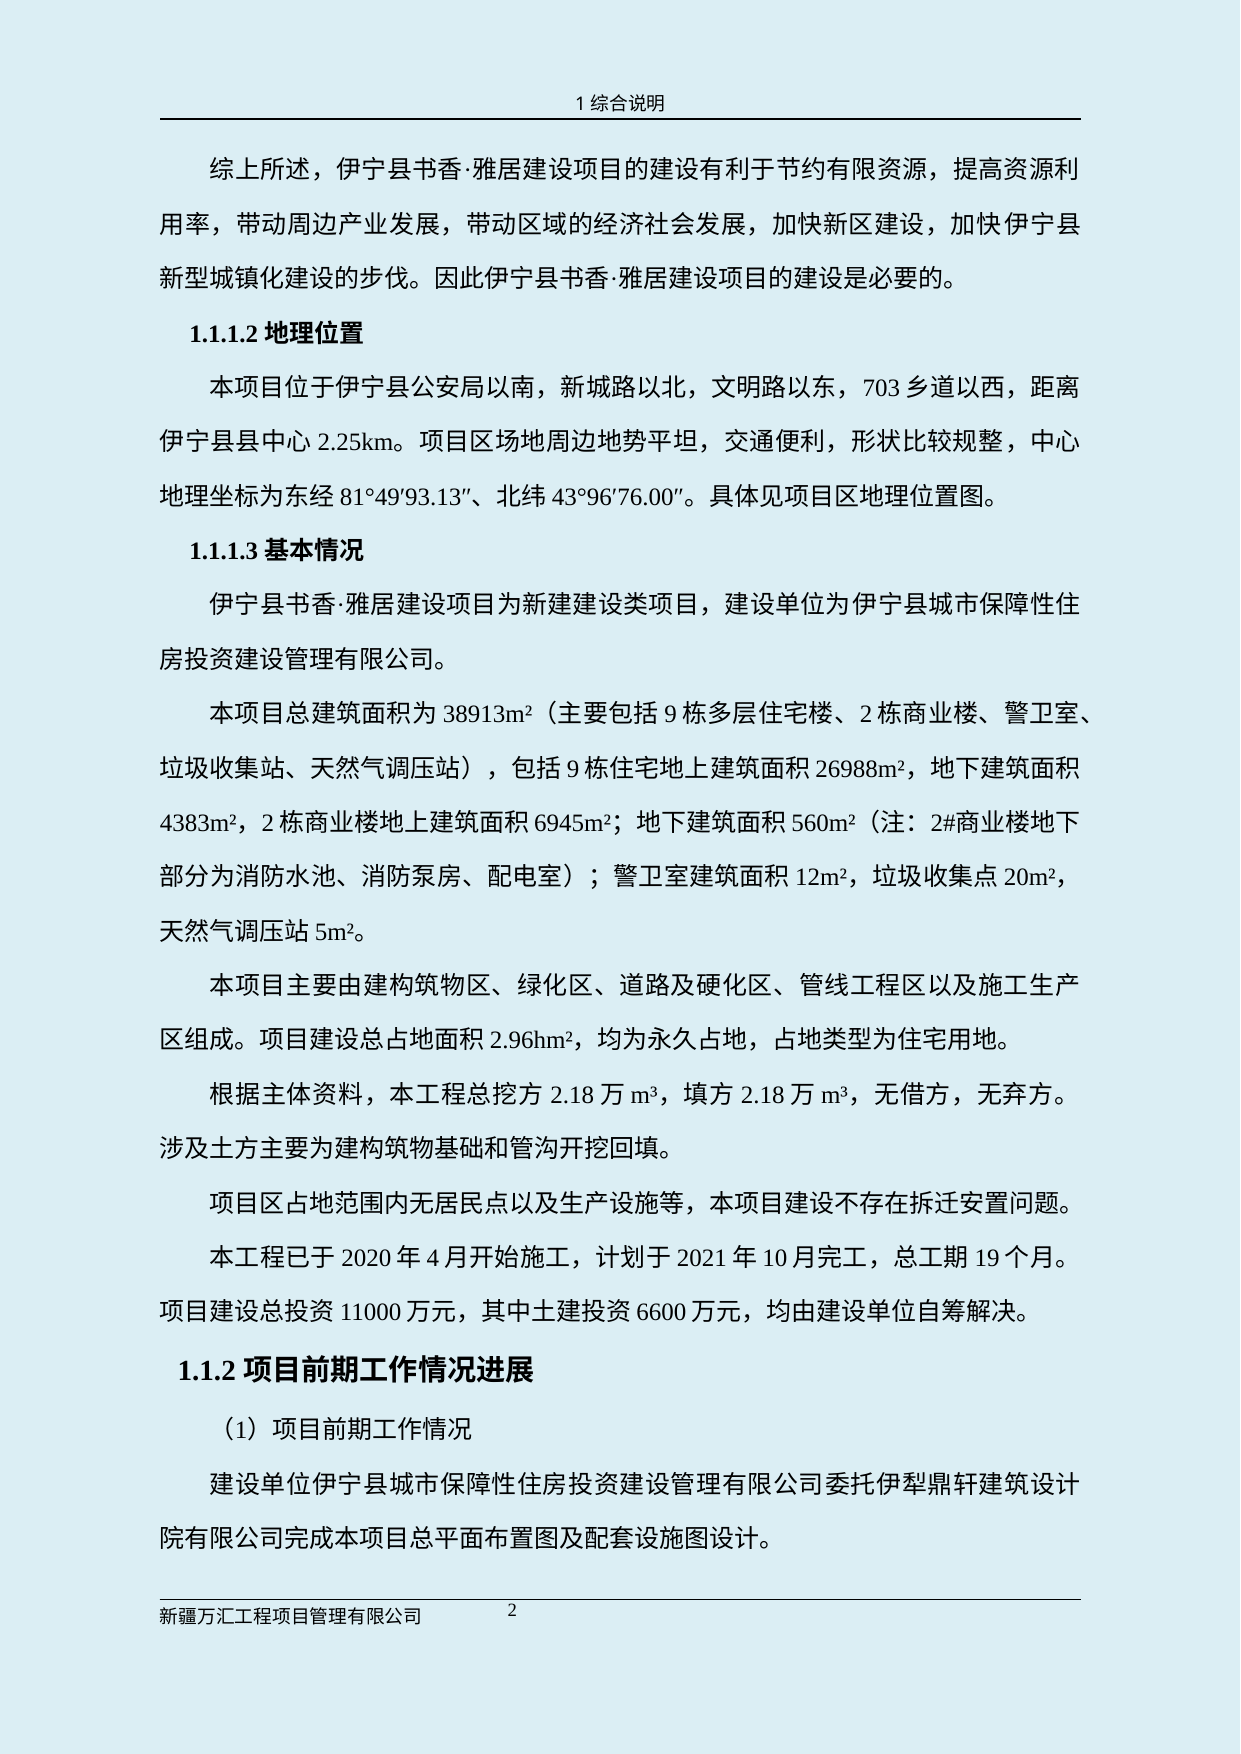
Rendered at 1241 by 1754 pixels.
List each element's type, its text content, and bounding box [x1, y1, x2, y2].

text 本项目主要由建构筑物区、绿化区、道路及硬化区、管线工程区以及施工生产区组成。项目建设总占地面积2.96hm²，均为永久占地，占地类型为住宅用地。 [159, 966, 1081, 1056]
text 项目区占地范围内无居民点以及生产设施等，本项目建设不存在拆迁安置问题。 [159, 1183, 1081, 1219]
text 本项目位于伊宁县公安局以南，新城路以北，文明路以东，703乡道以西，距离伊宁县县中心2.25km。项目区场地周边地势平坦，交通便利，形状比较规整，中心地理坐标为东经81°49′93.13″、北纬43°96′76.00″。具体见项目区地理位置图。 [159, 367, 1081, 512]
text 建设单位伊宁县城市保障性住房投资建设管理有限公司委托伊犁鼎轩建筑设计院有限公司完成本项目总平面布置图及配套设施图设计。 [159, 1464, 1081, 1555]
text 本项目总建筑面积为38913m²（主要包括9栋多层住宅楼、2栋商业楼、警卫室、垃圾收集站、天然气调压站），包括9栋住宅地上建筑面积26988m²，地下建筑面积4383m²，2栋商业楼地上建筑面积6945m²；地下建筑面积560m²（注：2#商业楼地下部分为消防水池、消防泵房、配电室）；警卫室建筑面积12m²，垃圾收集点20m²，天然气调压站5m²。 [159, 694, 1081, 947]
text 1.1.2 项目前期工作情况进展 [159, 1346, 1081, 1388]
text 伊宁县书香·雅居建设项目为新建建设类项目，建设单位为伊宁县城市保障性住房投资建设管理有限公司。 [159, 585, 1081, 676]
text 1.1.1.3 基本情况 [159, 531, 1081, 567]
text 综上所述，伊宁县书香·雅居建设项目的建设有利于节约有限资源，提高资源利用率，带动周边产业发展，带动区域的经济社会发展，加快新区建设，加快伊宁县新型城镇化建设的步伐。因此伊宁县书香·雅居建设项目的建设是必要的。 [159, 150, 1081, 295]
text 根据主体资料，本工程总挖方2.18万m³，填方2.18万m³，无借方，无弃方。涉及土方主要为建构筑物基础和管沟开挖回填。 [159, 1074, 1081, 1165]
text 1.1.1.2 地理位置 [159, 313, 1081, 349]
text （1）项目前期工作情况 [159, 1410, 1081, 1446]
text 本工程已于2020年4月开始施工，计划于2021年10月完工，总工期19个月。项目建设总投资11000万元，其中土建投资6600万元，均由建设单位自筹解决。 [159, 1237, 1081, 1328]
